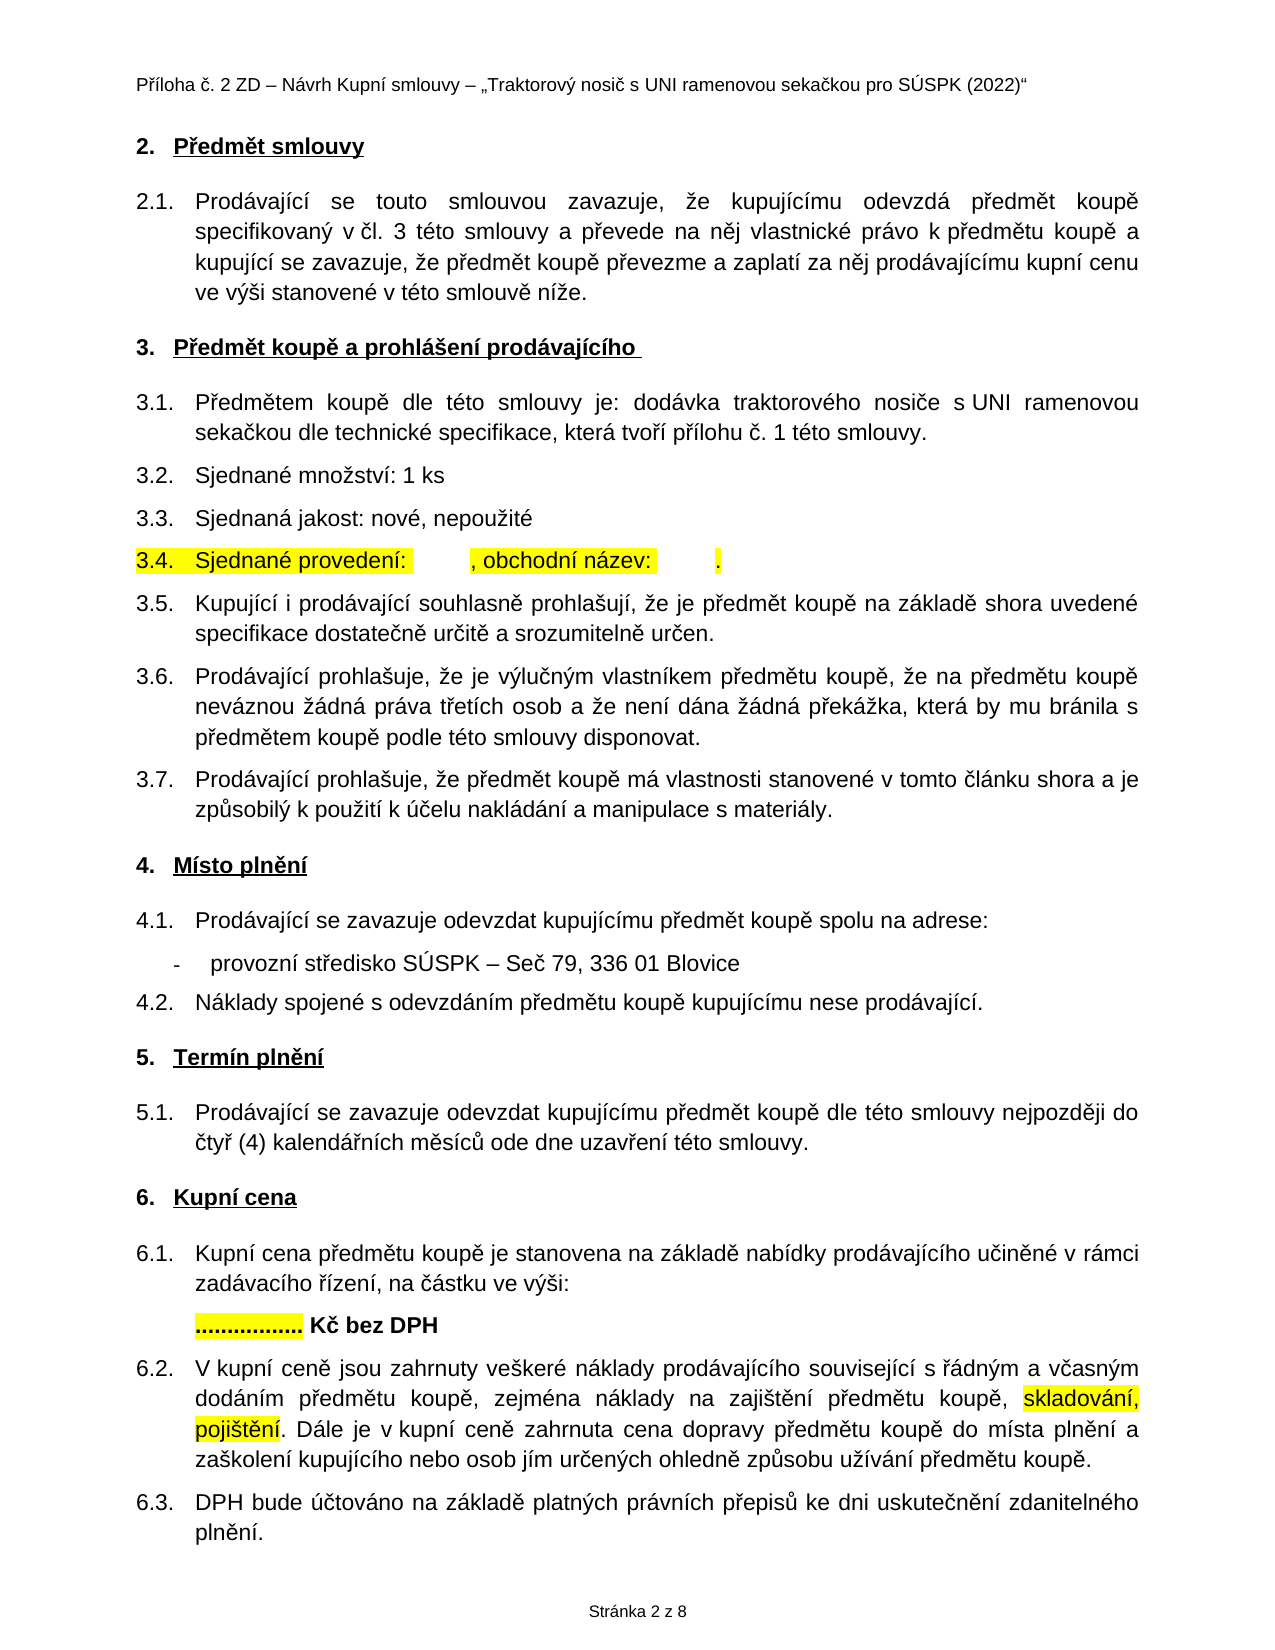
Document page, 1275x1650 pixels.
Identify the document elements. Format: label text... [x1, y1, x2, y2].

text Prodávající prohlašuje, že předmět koupě má vlastnosti stanovené v tomto článku shora a je způsobilý k použití k účelu nakládání a manipulace s materiály. [136, 766, 1139, 823]
text Předmětem koupě dle této smlouvy je: dodávka traktorového nosiče s UNI ramenovou sekačkou dle technické specifikace, která tvoří přílohu č. 1 této smlouvy. [136, 389, 1139, 446]
text Náklady spojené s odevzdáním předmětu koupě kupujícímu nese prodávající. [136, 988, 1139, 1015]
list ................. Kč bez DPH [195, 1312, 1139, 1339]
text Kupující i prodávající souhlasně prohlašují, že je předmět koupě na základě shora uvedené specifikace dostatečně určitě a srozumitelně určen. [136, 590, 1139, 647]
text Prodávající se zavazuje odevzdat kupujícímu předmět koupě spolu na adrese: [136, 907, 1139, 933]
text Předmět koupě a prohlášení prodávajícího [136, 334, 1139, 360]
list provozní středisko SÚSPK – Seč 79, 336 01 Blovice [173, 949, 1139, 976]
text Kupní cena předmětu koupě je stanovena na základě nabídky prodávajícího učiněné v rámci zadávacího řízení, na částku ve výši: [136, 1239, 1139, 1296]
text Sjednané množství: 1 ks [136, 462, 1139, 488]
text Prodávající se zavazuje odevzdat kupujícímu předmět koupě dle této smlouvy nejpozději do čtyř (4) kalendářních měsíců ode dne uzavření této smlouvy. [136, 1099, 1139, 1155]
text Sjednané provedení: , obchodní název: . [136, 547, 1139, 574]
text Termín plnění [136, 1044, 1139, 1070]
text Předmět smlouvy [136, 133, 1139, 159]
text Kupní cena [136, 1184, 1139, 1211]
text Prodávající prohlašuje, že je výlučným vlastníkem předmětu koupě, že na předmětu koupě neváznou žádná práva třetích osob a že není dána žádná překážka, která by mu bránila s předmětem koupě podle této smlouvy disponovat. [136, 663, 1139, 750]
text Sjednaná jakost: nové, nepoužité [136, 505, 1139, 531]
text V kupní ceně jsou zahrnuty veškeré náklady prodávajícího související s řádným a včasným dodáním předmětu koupě, zejména náklady na zajištění předmětu koupě, skladování, pojištění. Dále je v kupní ceně zahrnuta cena dopravy předmětu koupě do místa plnění a zaškolení kupujícího nebo osob jím určených ohledně způsobu užívání předmětu koupě. [136, 1355, 1139, 1472]
text Prodávající se touto smlouvou zavazuje, že kupujícímu odevzdá předmět koupě specifikovaný v čl. 3 této smlouvy a převede na něj vlastnické právo k předmětu koupě a kupující se zavazuje, že předmět koupě převezme a zaplatí za něj prodávajícímu kupní cenu ve výši stanovené v této smlouvě níže. [136, 188, 1139, 305]
text DPH bude účtováno na základě platných právních přepisů ke dni uskutečnění zdanitelného plnění. [136, 1488, 1139, 1545]
text Místo plnění [136, 852, 1139, 878]
